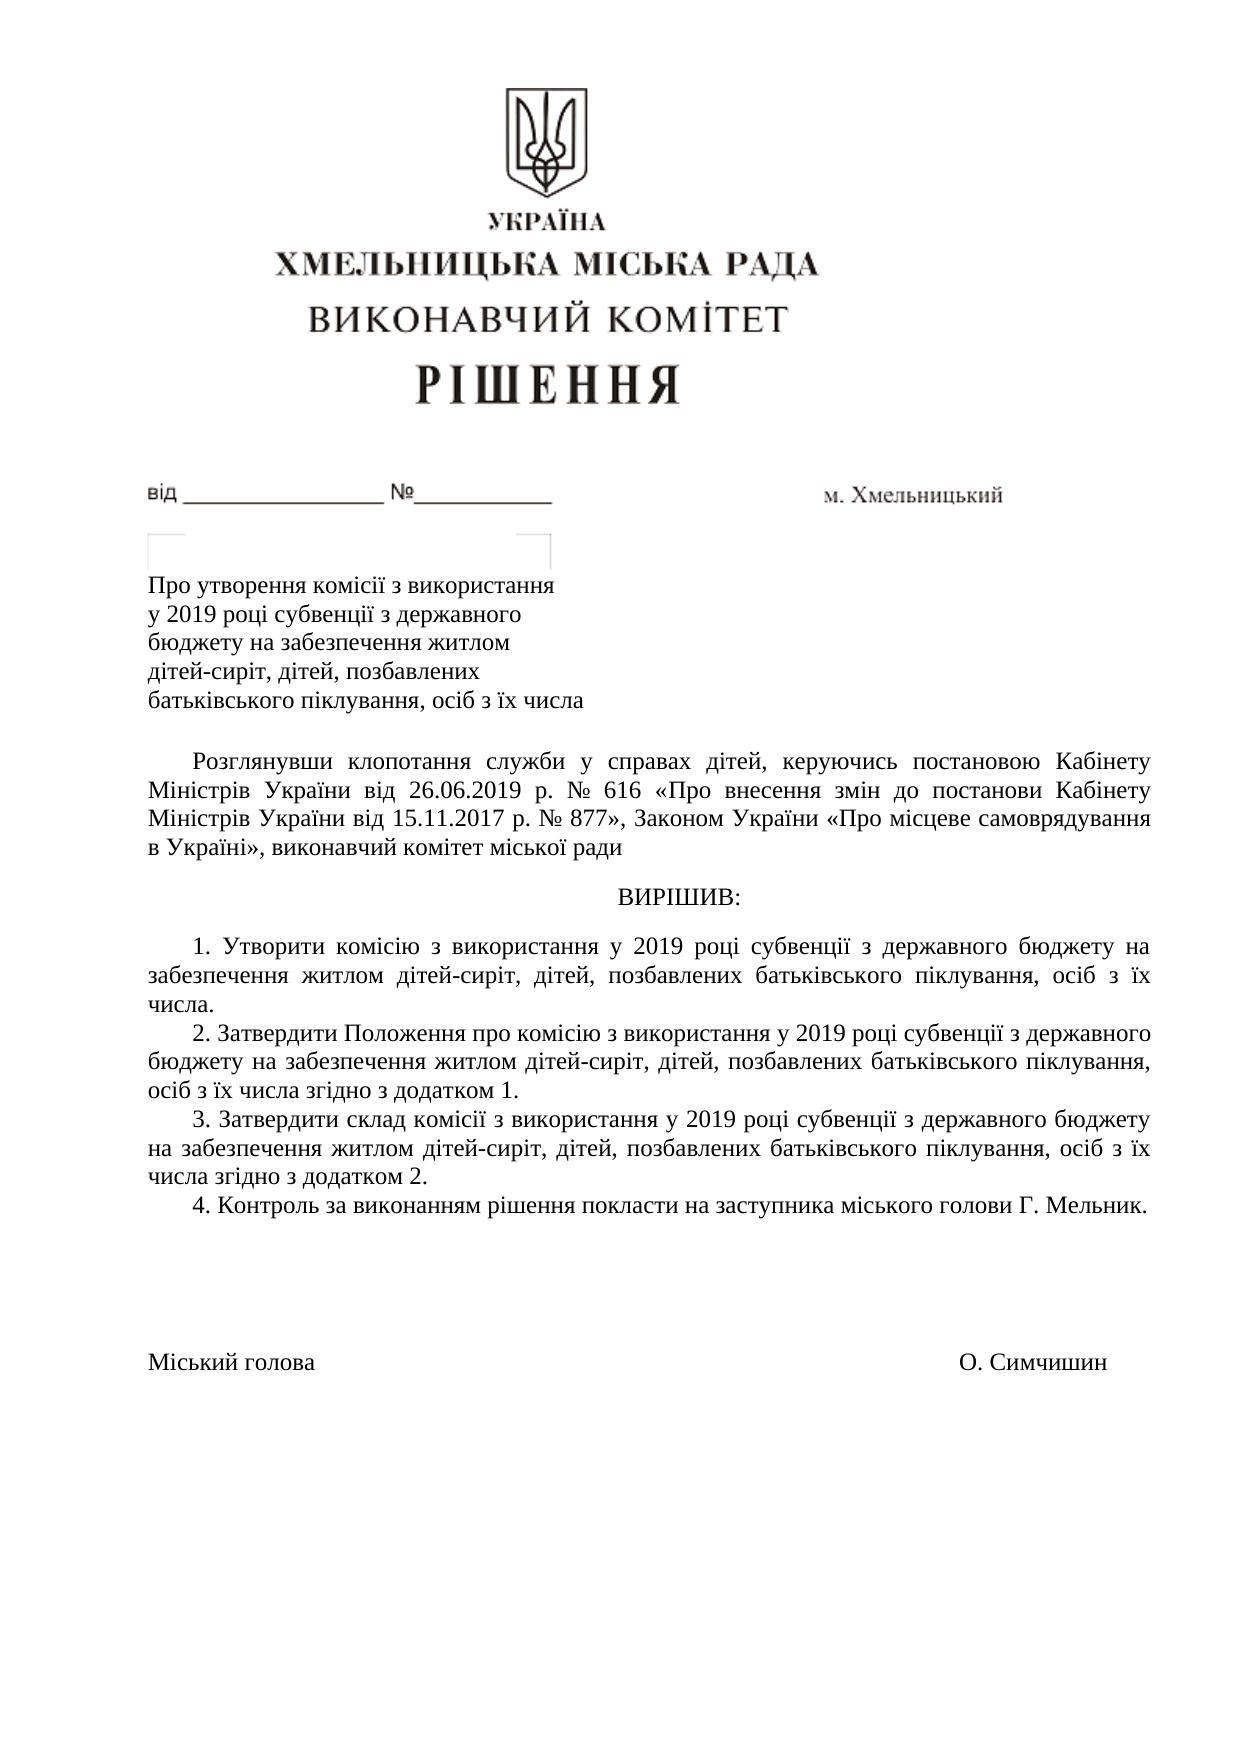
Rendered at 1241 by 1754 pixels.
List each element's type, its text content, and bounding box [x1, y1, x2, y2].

text Розглянувши клопотання служби у справах дітей, керуючись постановою Кабінету Міністрів України від 26.06.2019 р. № 616 «Про внесення змін до постанови Кабінету Міністрів України від 15.11.2017 р. № 877», Законом України «Про місцеве самоврядування в Україні», виконавчий комітет міської ради [148, 746, 1152, 861]
text Міський голова О. Симчишин [148, 1347, 1152, 1376]
text у 2019 році субвенції з державного [148, 599, 1152, 627]
text бюджету на забезпечення житлом [148, 627, 1152, 656]
text Про утворення комісії з використання [148, 570, 1152, 599]
text 2. Затвердити Положення про комісію з використання у 2019 році субвенції з державного бюджету на забезпечення житлом дітей-сиріт, дітей, позбавлених батьківського піклування, осіб з їх числа згідно з додатком 1. [148, 1018, 1152, 1104]
text ВИРІШИВ: [148, 882, 1152, 911]
text 4. Контроль за виконанням рішення покласти на заступника міського голови Г. Мельник. [148, 1190, 1152, 1219]
text 1. Утворити комісію з використання у 2019 році субвенції з державного бюджету на забезпечення житлом дітей-сиріт, дітей, позбавлених батьківського піклування, осіб з їх числа. [148, 931, 1152, 1018]
text 3. Затвердити склад комісії з використання у 2019 році субвенції з державного бюджету на забезпечення житлом дітей-сиріт, дітей, позбавлених батьківського піклування, осіб з їх числа згідно з додатком 2. [148, 1104, 1152, 1190]
text батьківського піклування, осіб з їх числа [148, 685, 1152, 714]
text дітей-сиріт, дітей, позбавлених [148, 656, 1152, 685]
